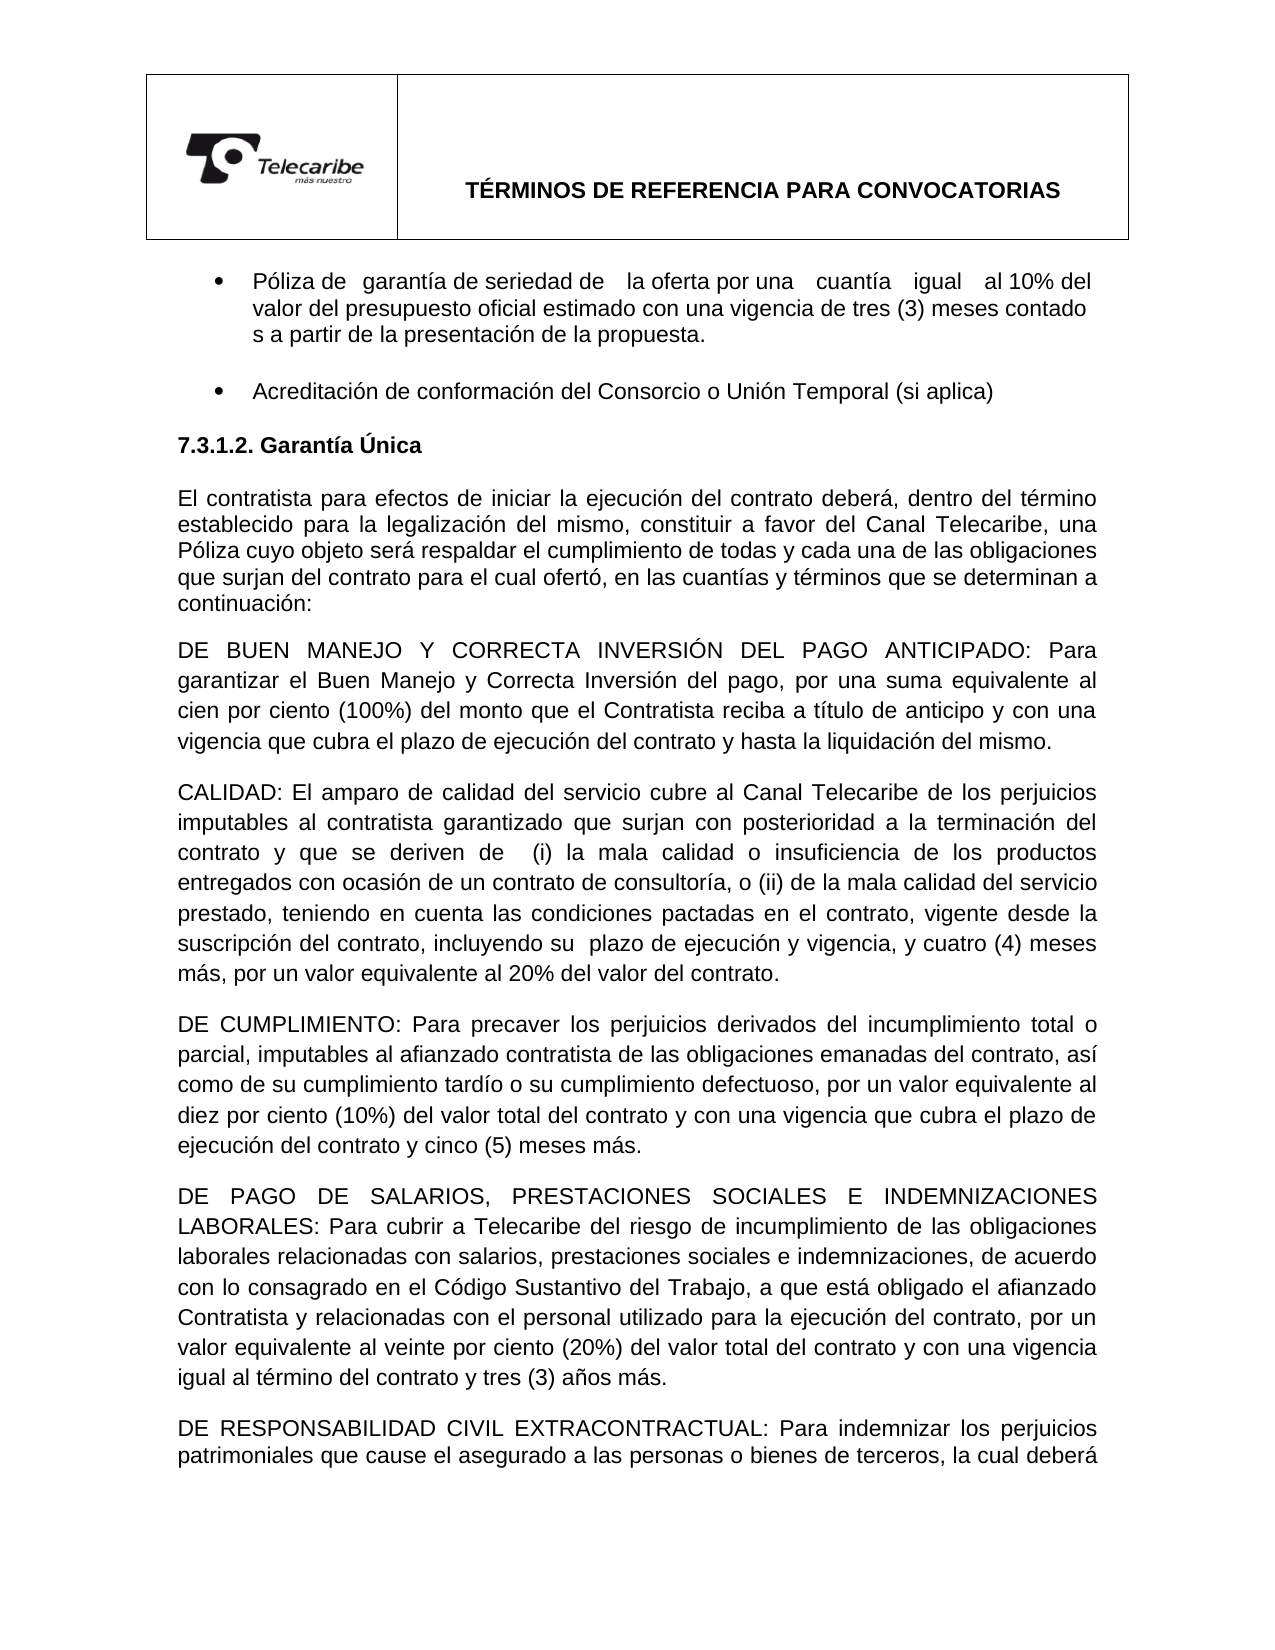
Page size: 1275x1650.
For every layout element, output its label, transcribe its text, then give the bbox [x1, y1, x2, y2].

text CALIDAD: El amparo de calidad del servicio cubre al Canal Telecaribe de los perjuicios imputables al contratista garantizado que surjan con posterioridad a la terminación del contrato y que se deriven de (i) la mala calidad o insuficiencia de los productos entregados con ocasión de un contrato de consultoría, o (ii) de la mala calidad del servicio prestado, teniendo en cuenta las condiciones pactadas en el contrato, vigente desde la suscripción del contrato, incluyendo su plazo de ejecución y vigencia, y cuatro (4) meses más, por un valor equivalente al 20% del valor del contrato. [177, 779, 1098, 986]
text El contratista para efectos de iniciar la ejecución del contrato deberá, dentro del término establecido para la legalización del mismo, constituir a favor del Canal Telecaribe, una Póliza cuyo objeto será respaldar el cumplimiento de todas y cada una de las obligaciones que surjan del contrato para el cual ofertó, en las cuantías y términos que se determinan a continuación: [177, 484, 1098, 616]
list Acreditación de conformación del Consorcio o Unión Temporal (si aplica) [215, 377, 1098, 405]
text DE CUMPLIMIENTO: Para precaver los perjuicios derivados del incumplimiento total o parcial, imputables al afianzado contratista de las obligaciones emanadas del contrato, así como de su cumplimiento tardío o su cumplimiento defectuoso, por un valor equivalente al diez por ciento (10%) del valor total del contrato y con una vigencia que cubra el plazo de ejecución del contrato y cinco (5) meses más. [177, 1011, 1098, 1158]
picture [171, 108, 373, 204]
text DE BUEN MANEJO Y CORRECTA INVERSIÓN DEL PAGO ANTICIPADO: Para garantizar el Buen Manejo y Correcta Inversión del pago, por una suma equivalente al cien por ciento (100%) del monto que el Contratista reciba a título de anticipo y con una vigencia que cubra el plazo de ejecución del contrato y hasta la liquidación del mismo. [177, 637, 1098, 754]
text 7.3.1.2. Garantía Única [177, 432, 1098, 458]
text DE PAGO DE SALARIOS, PRESTACIONES SOCIALES E INDEMNIZACIONES LABORALES: Para cubrir a Telecaribe del riesgo de incumplimiento de las obligaciones laborales relacionadas con salarios, prestaciones sociales e indemnizaciones, de acuerdo con lo consagrado en el Código Sustantivo del Trabajo, a que está obligado el afianzado Contratista y relacionadas con el personal utilizado para la ejecución del contrato, por un valor equivalente al veinte por ciento (20%) del valor total del contrato y con una vigencia igual al término del contrato y tres (3) años más. [177, 1183, 1098, 1391]
list Póliza de garantía de seriedad de la oferta por una cuantía igual al 10% del valor del presupuesto oficial estimado con una vigencia de tres (3) meses contados a partir de la presentación de la propuesta. [215, 268, 1098, 347]
